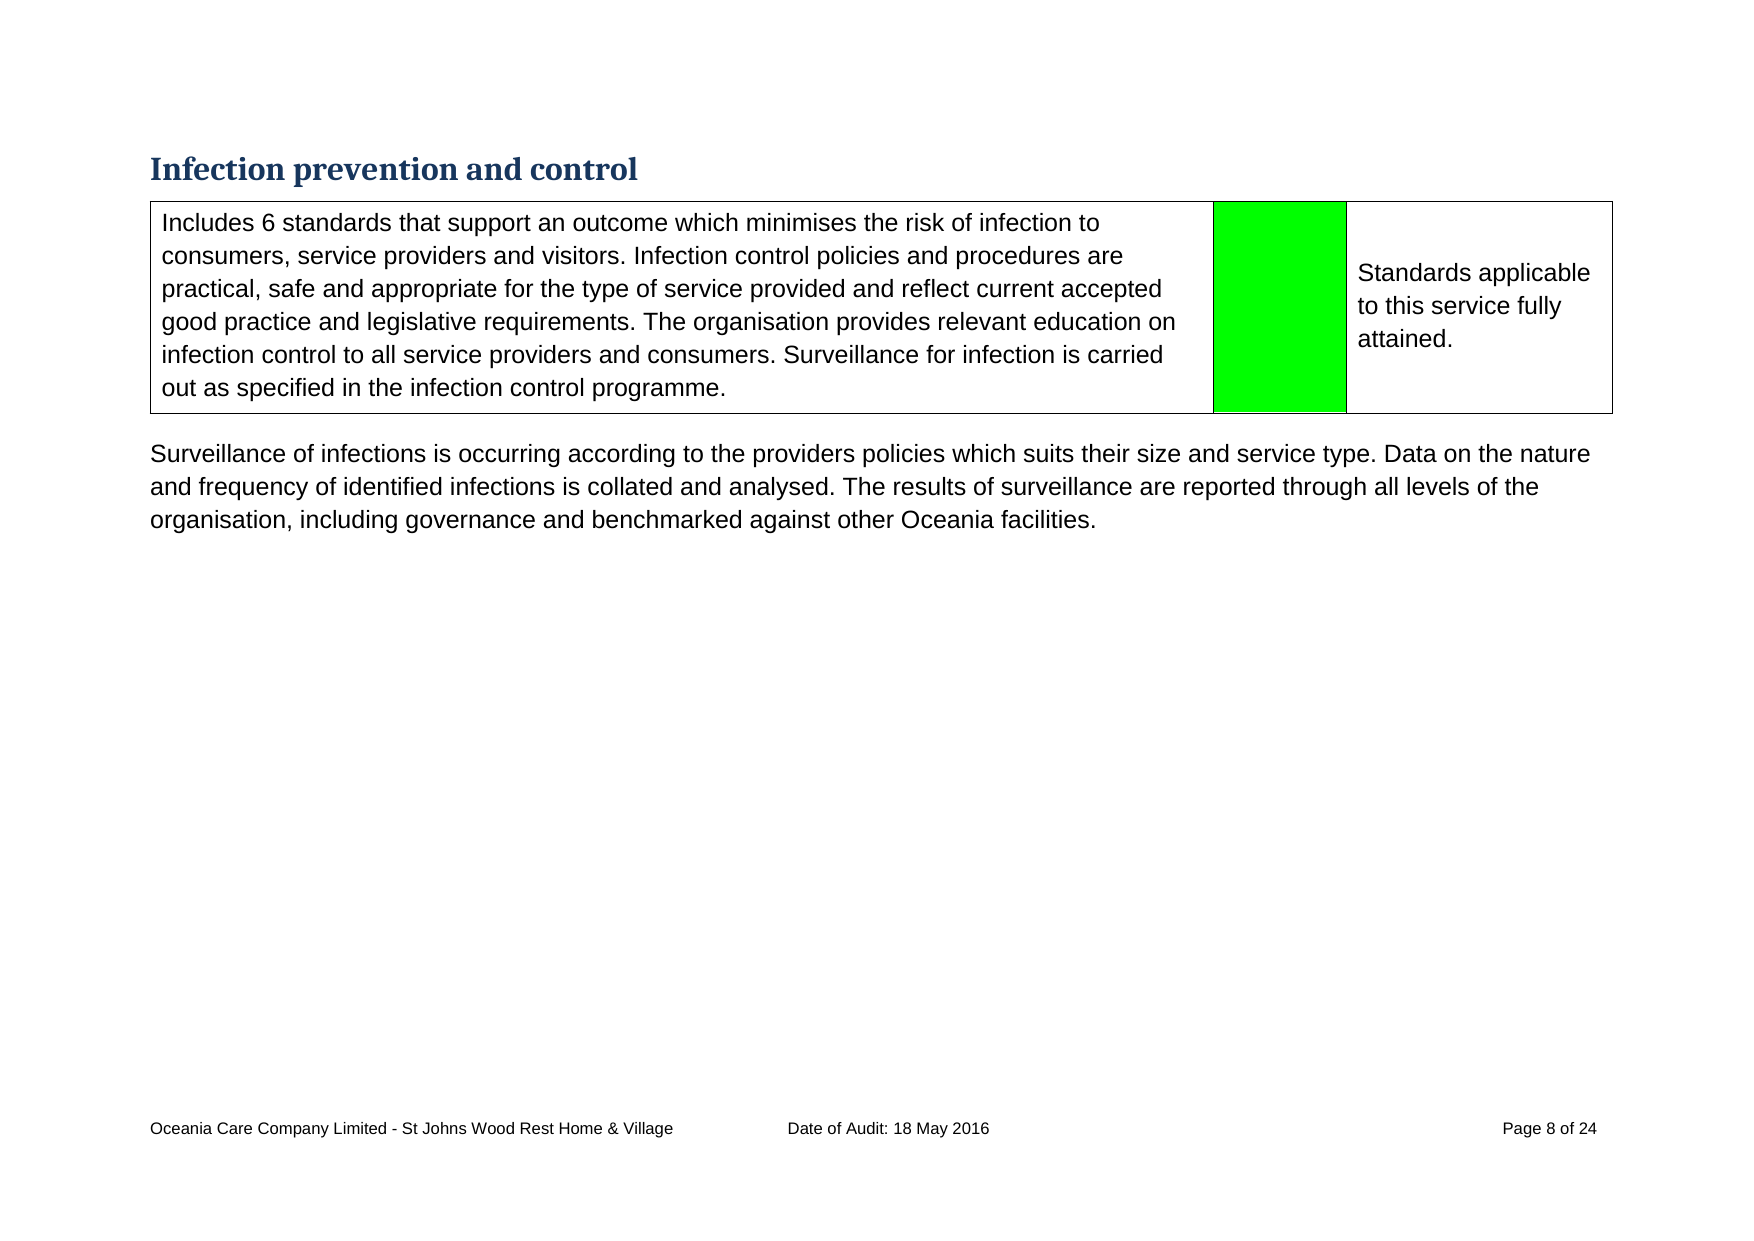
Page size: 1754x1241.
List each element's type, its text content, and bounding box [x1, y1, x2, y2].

subtitle Infection prevention and control [150, 150, 1604, 188]
text Surveillance of infections is occurring according to the providers policies which suits their size and service type. Data on the nature and frequency of identified infections is collated and analysed. The results of surveillance are reported through all levels of the organisation, including governance and benchmarked against other Oceania facilities. [150, 438, 1604, 533]
table_header [1214, 202, 1346, 412]
table_header Includes 6 standards that support an outcome which minimises the risk of infection to consumers, service providers and visitors. Infection control policies and procedures are practical, safe and appropriate for the type of service provided and reflect current accepted good practice and legislative requirements. The organisation provides relevant education on infection control to all service providers and consumers. Surveillance for infection is carried out as specified in the infection control programme. [151, 202, 1213, 412]
table_header Standards applicable to this service fully attained. [1347, 202, 1612, 412]
